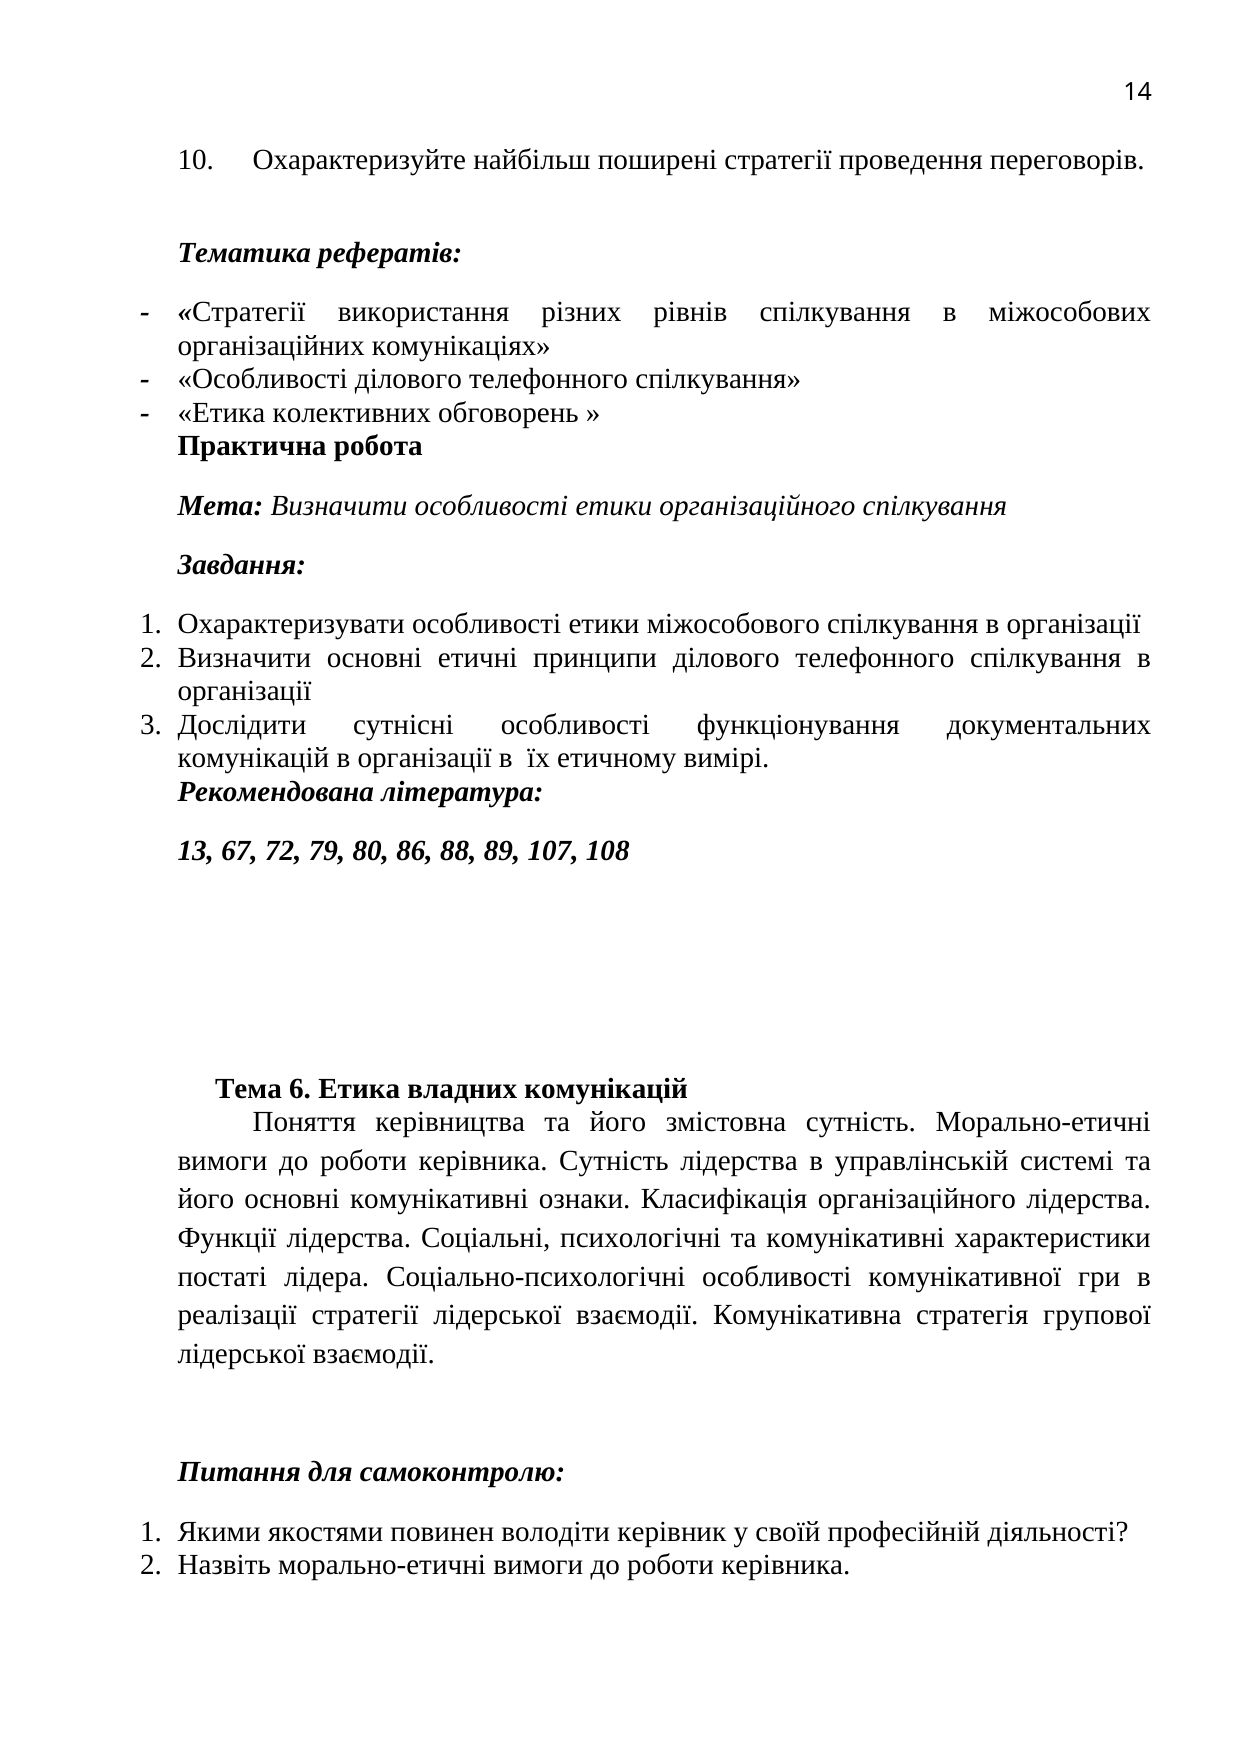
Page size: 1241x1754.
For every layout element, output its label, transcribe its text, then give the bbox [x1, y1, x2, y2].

list «Етика колективних обговорень » [140, 395, 1152, 428]
text 13, 67, 72, 79, 80, 86, 88, 89, 107, 108 [177, 833, 1152, 867]
text Тема 6. Етика владних комунікацій [215, 1071, 1152, 1104]
text Питання для самоконтролю: [177, 1454, 1152, 1488]
list Охарактеризувати особливості етики міжособового спілкування в організації [140, 606, 1152, 640]
list «Особливості ділового телефонного спілкування» [140, 361, 1152, 395]
text Завдання: [177, 547, 1152, 581]
text Мета: Визначити особливості етики організаційного спілкування [177, 488, 1152, 521]
list «Стратегії використання різних рівнів спілкування в міжособових організаційних комунікаціях» [140, 294, 1152, 361]
list Назвіть морально-етичні вимоги до роботи керівника. [140, 1547, 1152, 1581]
list Якими якостями повинен володіти керівник у своїй професійній діяльності? [140, 1514, 1152, 1547]
text Тематика рефератів: [177, 235, 1152, 268]
text Рекомендована література: [177, 774, 1152, 808]
text Практична робота [177, 428, 1152, 462]
text Поняття керівництва та його змістовна сутність. Морально-етичні вимоги до роботи керівника. Сутність лідерства в управлінській системі та його основні комунікативні ознаки. Класифікація організаційного лідерства. Функції лідерства. Соціальні, психологічні та комунікативні характеристики постаті лідера. Соціально-психологічні особливості комунікативної гри в реалізації стратегії лідерської взаємодії. Комунікативна стратегія групової лідерської взаємодії. [177, 1104, 1152, 1369]
list Визначити основні етичні принципи ділового телефонного спілкування в організації [140, 640, 1152, 707]
list Охарактеризуйте найбільш поширені стратегії проведення переговорів. [177, 142, 1152, 175]
list Дослідити сутнісні особливості функціонування документальних комунікацій в організації в їх етичному вимірі. [140, 707, 1152, 774]
